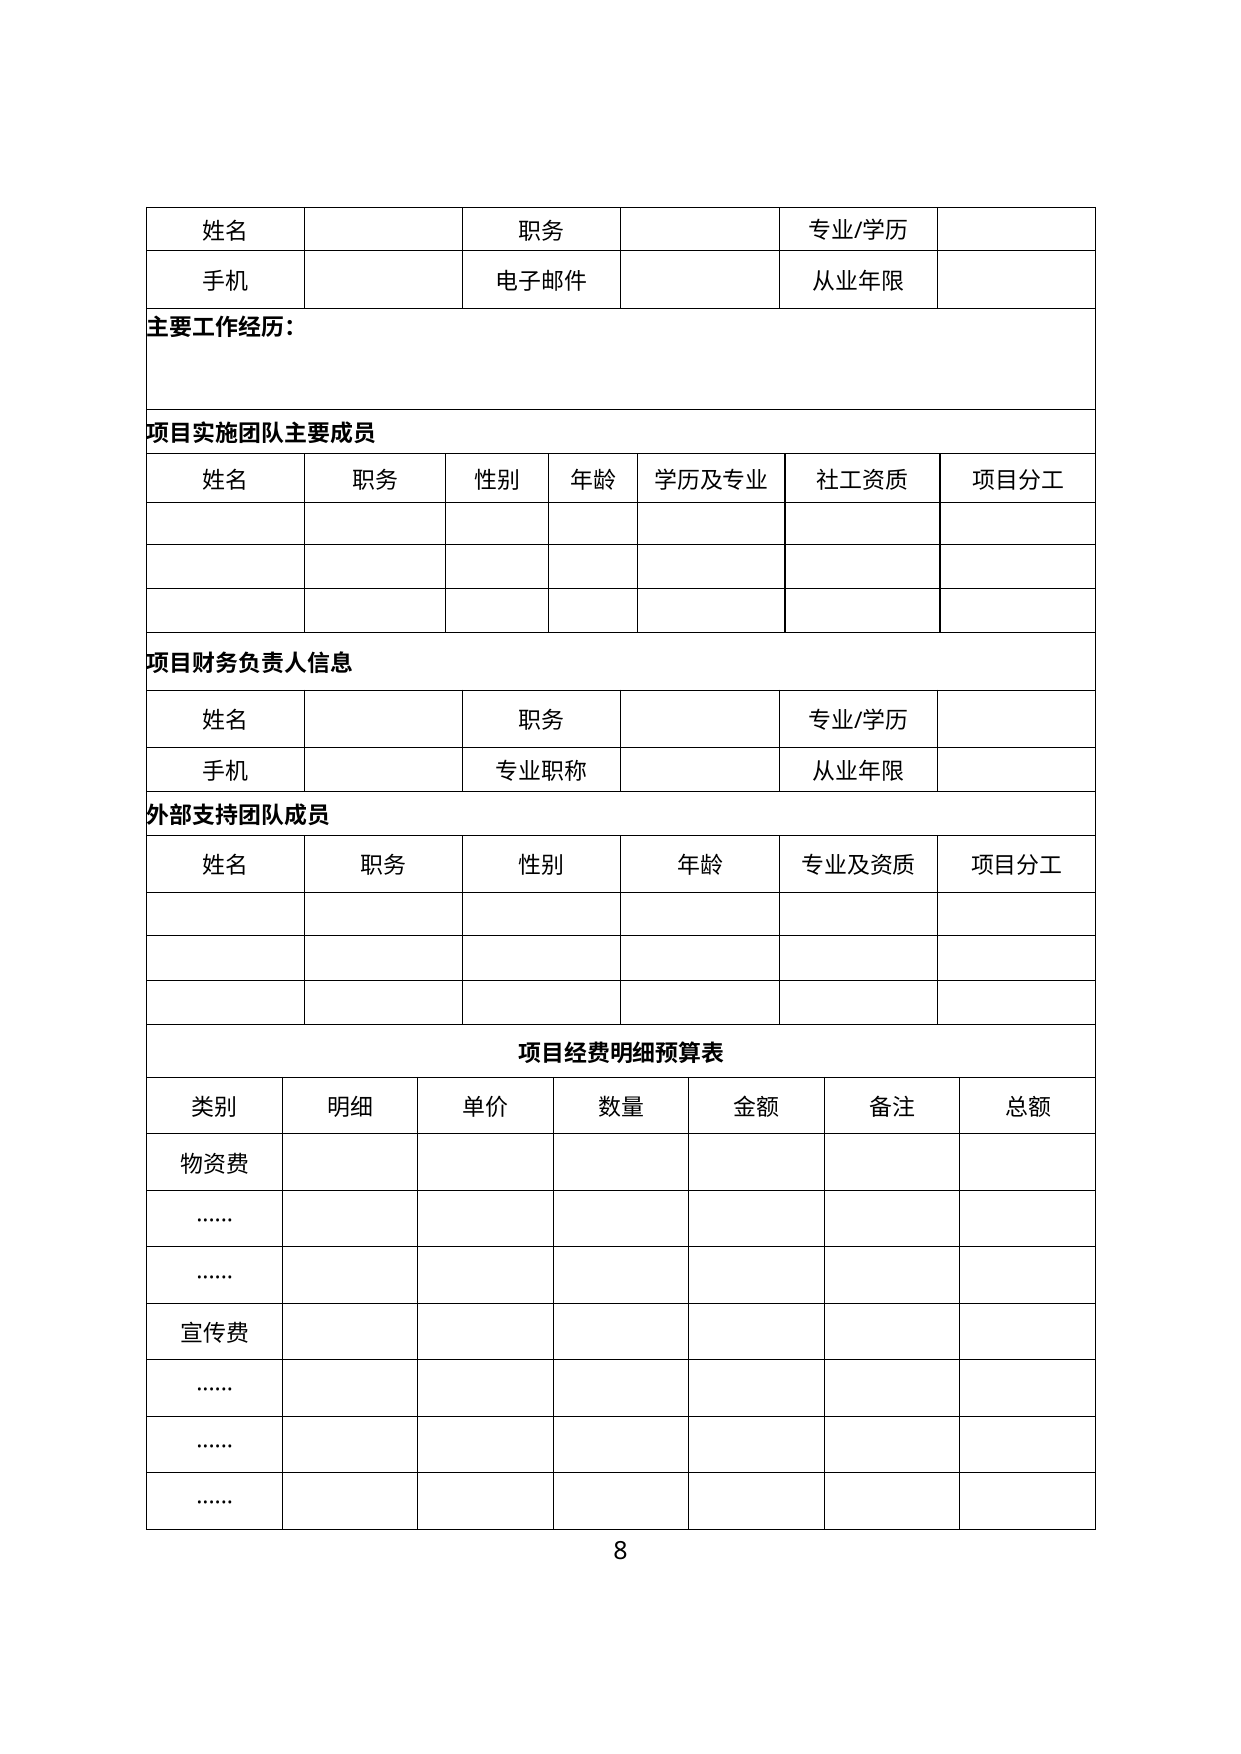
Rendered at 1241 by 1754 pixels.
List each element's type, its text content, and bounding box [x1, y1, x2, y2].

table_cell 姓名 [147, 454, 304, 502]
table_cell [825, 1191, 959, 1246]
table_cell [825, 1247, 959, 1303]
table_cell [786, 545, 939, 588]
table_cell [938, 981, 1095, 1024]
table_cell [825, 1417, 959, 1472]
table_cell [305, 251, 462, 308]
table_cell [689, 1304, 824, 1359]
table_cell 职务 [463, 208, 620, 250]
table_cell [638, 503, 784, 544]
table_cell [938, 691, 1095, 747]
table_cell [621, 981, 779, 1024]
table_cell [621, 208, 779, 250]
table_cell 专业及资质 [780, 836, 937, 892]
table_cell 学历及专业 [638, 454, 784, 502]
table_cell [549, 503, 637, 544]
table_cell 宣传费 [147, 1304, 282, 1359]
table_cell [549, 545, 637, 588]
table_cell [689, 1191, 824, 1246]
table_cell [305, 893, 462, 935]
table_cell [418, 1304, 553, 1359]
table_cell [147, 503, 304, 544]
table_cell [554, 1304, 688, 1359]
table_cell 手机 [147, 748, 304, 791]
table_cell [938, 748, 1095, 791]
table_cell [938, 251, 1095, 308]
table_cell [941, 545, 1095, 588]
table_cell 性别 [446, 454, 548, 502]
table_cell [960, 1473, 1095, 1528]
table_cell [621, 748, 779, 791]
table_cell [825, 1473, 959, 1528]
table_cell 物资费 [147, 1134, 282, 1190]
table_cell 年龄 [621, 836, 779, 892]
table_cell 项目经费明细预算表 [147, 1025, 1095, 1077]
table_cell 专业职称 [463, 748, 620, 791]
table_cell [305, 589, 445, 632]
table_cell [554, 1134, 688, 1190]
table_cell [418, 1247, 553, 1303]
table_cell ······ [147, 1191, 282, 1246]
table_cell [283, 1417, 417, 1472]
table_cell [960, 1360, 1095, 1416]
table_cell [418, 1134, 553, 1190]
table_cell [305, 936, 462, 980]
table_cell 总额 [960, 1078, 1095, 1133]
table_cell [825, 1304, 959, 1359]
table_cell 项目实施团队主要成员 [147, 410, 1095, 453]
table_cell [621, 893, 779, 935]
table_cell 性别 [463, 836, 620, 892]
table_cell [305, 545, 445, 588]
table_cell [305, 748, 462, 791]
table_cell [938, 936, 1095, 980]
table_cell [941, 589, 1095, 632]
table_cell [147, 545, 304, 588]
table_cell 单价 [418, 1078, 553, 1133]
table_cell [621, 936, 779, 980]
table_cell [147, 893, 304, 935]
table_cell [283, 1191, 417, 1246]
table_cell [283, 1134, 417, 1190]
table_cell 社工资质 [786, 454, 939, 502]
table_cell [283, 1360, 417, 1416]
table_cell [786, 503, 939, 544]
table_cell [418, 1417, 553, 1472]
table_cell 主要工作经历： [147, 309, 1095, 409]
table_cell 专业/学历 [780, 691, 937, 747]
table_cell 姓名 [147, 836, 304, 892]
table_cell [549, 589, 637, 632]
table_cell [554, 1473, 688, 1528]
table_cell 电子邮件 [463, 251, 620, 308]
table_cell [960, 1191, 1095, 1246]
table_cell 姓名 [147, 691, 304, 747]
table_cell [446, 589, 548, 632]
table_cell [305, 208, 462, 250]
table_cell [780, 936, 937, 980]
table_cell [938, 893, 1095, 935]
table_cell [960, 1417, 1095, 1472]
table_cell 项目分工 [941, 454, 1095, 502]
table_cell [621, 251, 779, 308]
table_cell 年龄 [549, 454, 637, 502]
table_cell [147, 936, 304, 980]
table_cell 金额 [689, 1078, 824, 1133]
table_cell [554, 1360, 688, 1416]
table_cell [960, 1134, 1095, 1190]
table_cell [780, 893, 937, 935]
table_cell 备注 [825, 1078, 959, 1133]
table_cell [689, 1360, 824, 1416]
table_cell [554, 1417, 688, 1472]
table_cell [786, 589, 939, 632]
table_cell [938, 208, 1095, 250]
table_cell 职务 [463, 691, 620, 747]
table_cell [305, 503, 445, 544]
table_cell 姓名 [147, 208, 304, 250]
table_cell [463, 981, 620, 1024]
table_cell [825, 1360, 959, 1416]
table_cell [283, 1304, 417, 1359]
table_cell [960, 1247, 1095, 1303]
table_cell [463, 893, 620, 935]
table_cell [689, 1473, 824, 1528]
table_cell [418, 1191, 553, 1246]
table_cell [689, 1417, 824, 1472]
table_cell 项目财务负责人信息 [147, 633, 1095, 689]
table_cell 专业/学历 [780, 208, 937, 250]
table_cell [638, 589, 784, 632]
table_cell [446, 545, 548, 588]
table_cell [305, 981, 462, 1024]
table_cell ······ [147, 1360, 282, 1416]
table_cell 职务 [305, 836, 462, 892]
table_cell [305, 691, 462, 747]
table_cell ······ [147, 1417, 282, 1472]
table_cell [147, 589, 304, 632]
table_cell 职务 [305, 454, 445, 502]
table_cell 项目分工 [938, 836, 1095, 892]
table_cell [638, 545, 784, 588]
table_cell [418, 1473, 553, 1528]
table_cell 手机 [147, 251, 304, 308]
table_cell [554, 1191, 688, 1246]
table_cell 从业年限 [780, 748, 937, 791]
table_cell 外部支持团队成员 [147, 792, 1095, 835]
table_cell ······ [147, 1473, 282, 1528]
table_cell 类别 [147, 1078, 282, 1133]
table_cell [960, 1304, 1095, 1359]
table_cell [621, 691, 779, 747]
table_cell [283, 1247, 417, 1303]
table_cell [446, 503, 548, 544]
table_cell [689, 1247, 824, 1303]
table_cell 从业年限 [780, 251, 937, 308]
table_cell [283, 1473, 417, 1528]
table_cell 数量 [554, 1078, 688, 1133]
table_cell [780, 981, 937, 1024]
table_cell [825, 1134, 959, 1190]
table_cell 明细 [283, 1078, 417, 1133]
table_cell [941, 503, 1095, 544]
table_cell [554, 1247, 688, 1303]
table_cell ······ [147, 1247, 282, 1303]
table_cell [418, 1360, 553, 1416]
table_cell [147, 981, 304, 1024]
table_cell [689, 1134, 824, 1190]
table_cell [463, 936, 620, 980]
